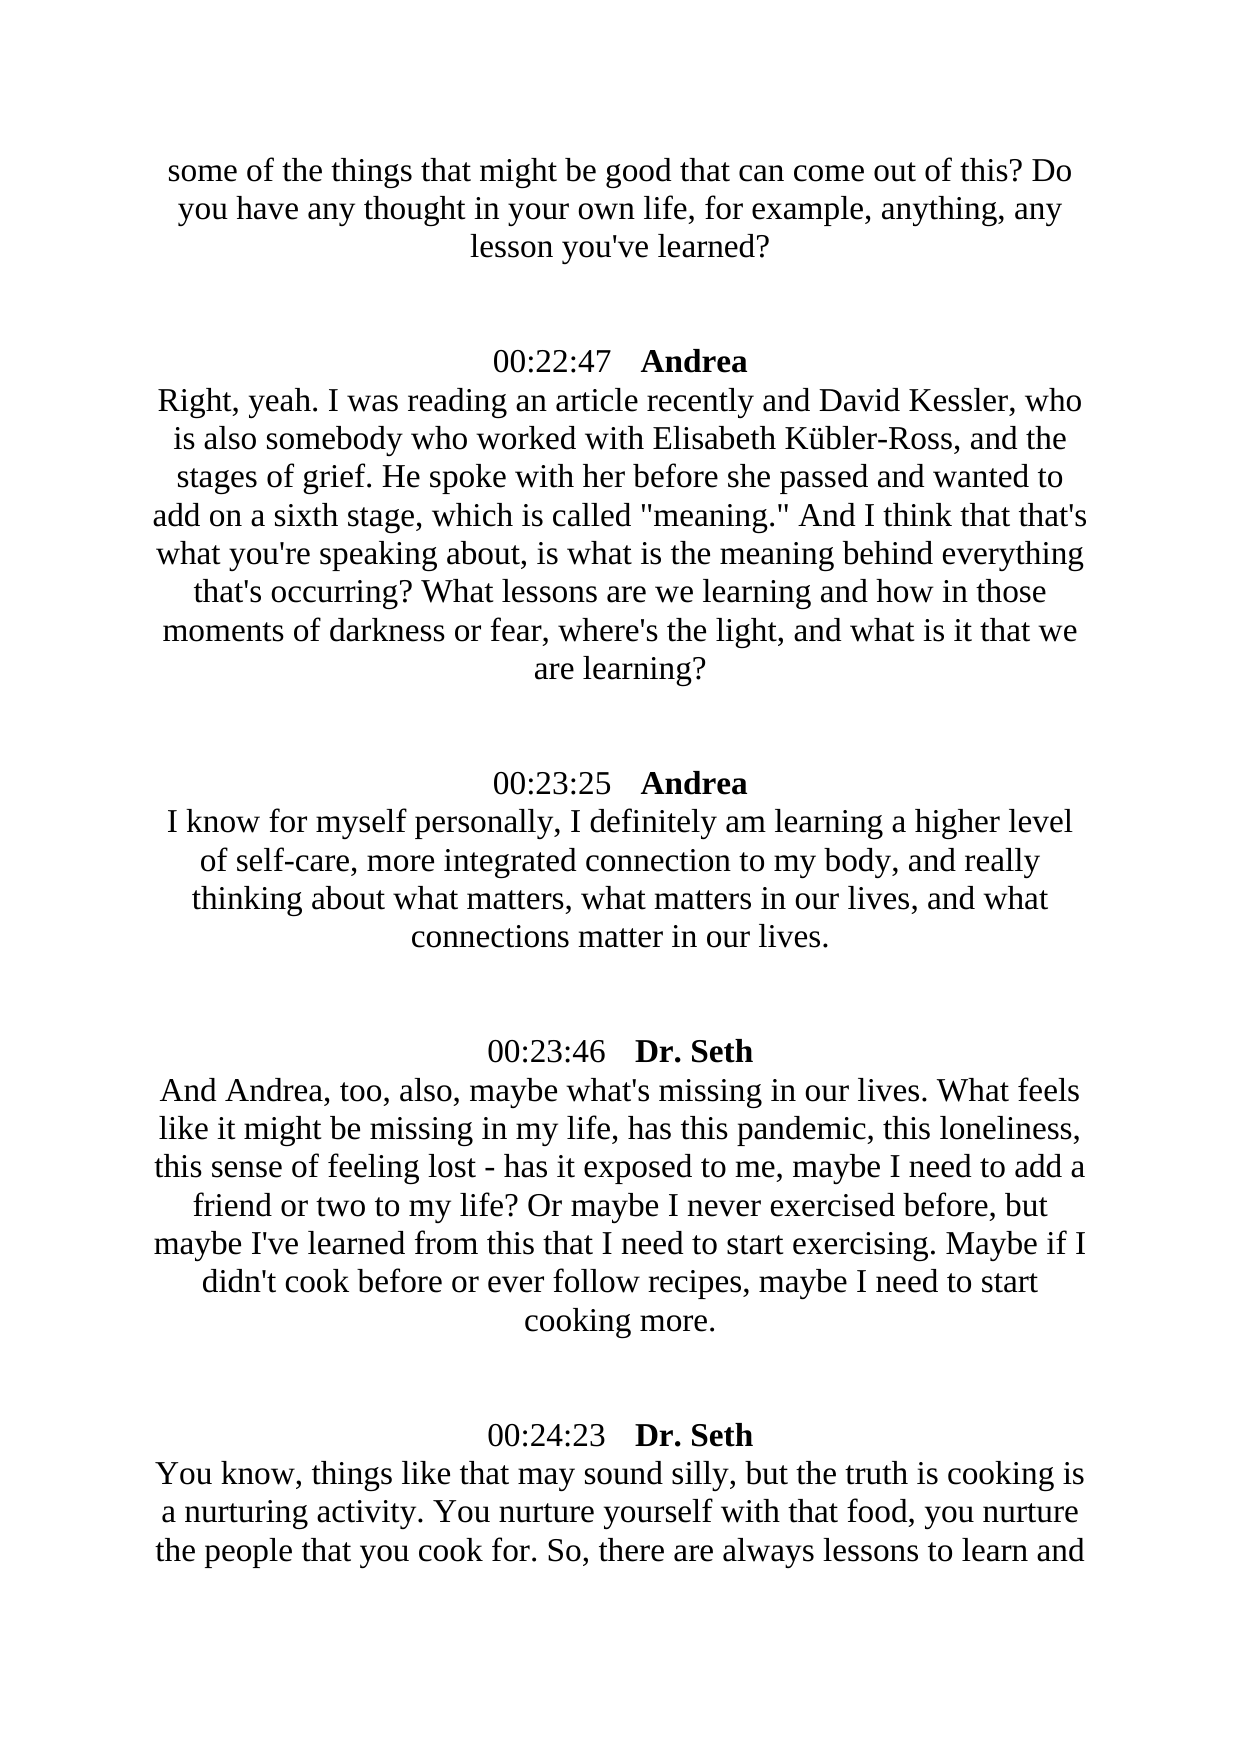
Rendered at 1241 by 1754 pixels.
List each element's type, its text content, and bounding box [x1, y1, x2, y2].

subtitle I know for myself personally, I definitely am learning a higher level of self-care, more integrated connection to my body, and really thinking about what matters, what matters in our lives, and what connections matter in our lives. [150, 802, 1090, 993]
subtitle And Andrea, too, also, maybe what's missing in our lives. What feels like it might be missing in my life, has this pandemic, this loneliness, this sense of feeling lost - has it exposed to me, maybe I need to add a friend or two to my life? Or maybe I never exercised before, but maybe I've learned from this that I need to start exercising. Maybe if I didn't cook before or ever follow recipes, maybe I need to start cooking more. [150, 1070, 1090, 1377]
subtitle 00:23:46 Dr. Seth [150, 1032, 1090, 1070]
subtitle 00:24:23 Dr. Seth [150, 1415, 1090, 1453]
subtitle 00:22:47 Andrea [150, 342, 1090, 380]
subtitle 00:23:25 Andrea [150, 763, 1090, 802]
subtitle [150, 150, 1090, 303]
subtitle Right, yeah. I was reading an article recently and David Kessler, who is also somebody who worked with Elisabeth Kübler-Ross, and the stages of grief. He spoke with her before she passed and wanted to add on a sixth stage, which is called "meaning." And I think that that's what you're speaking about, is what is the meaning behind everything that's occurring? What lessons are we learning and how in those moments of darkness or fear, where's the light, and what is it that we are learning? [150, 380, 1090, 725]
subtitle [150, 1453, 1090, 1568]
